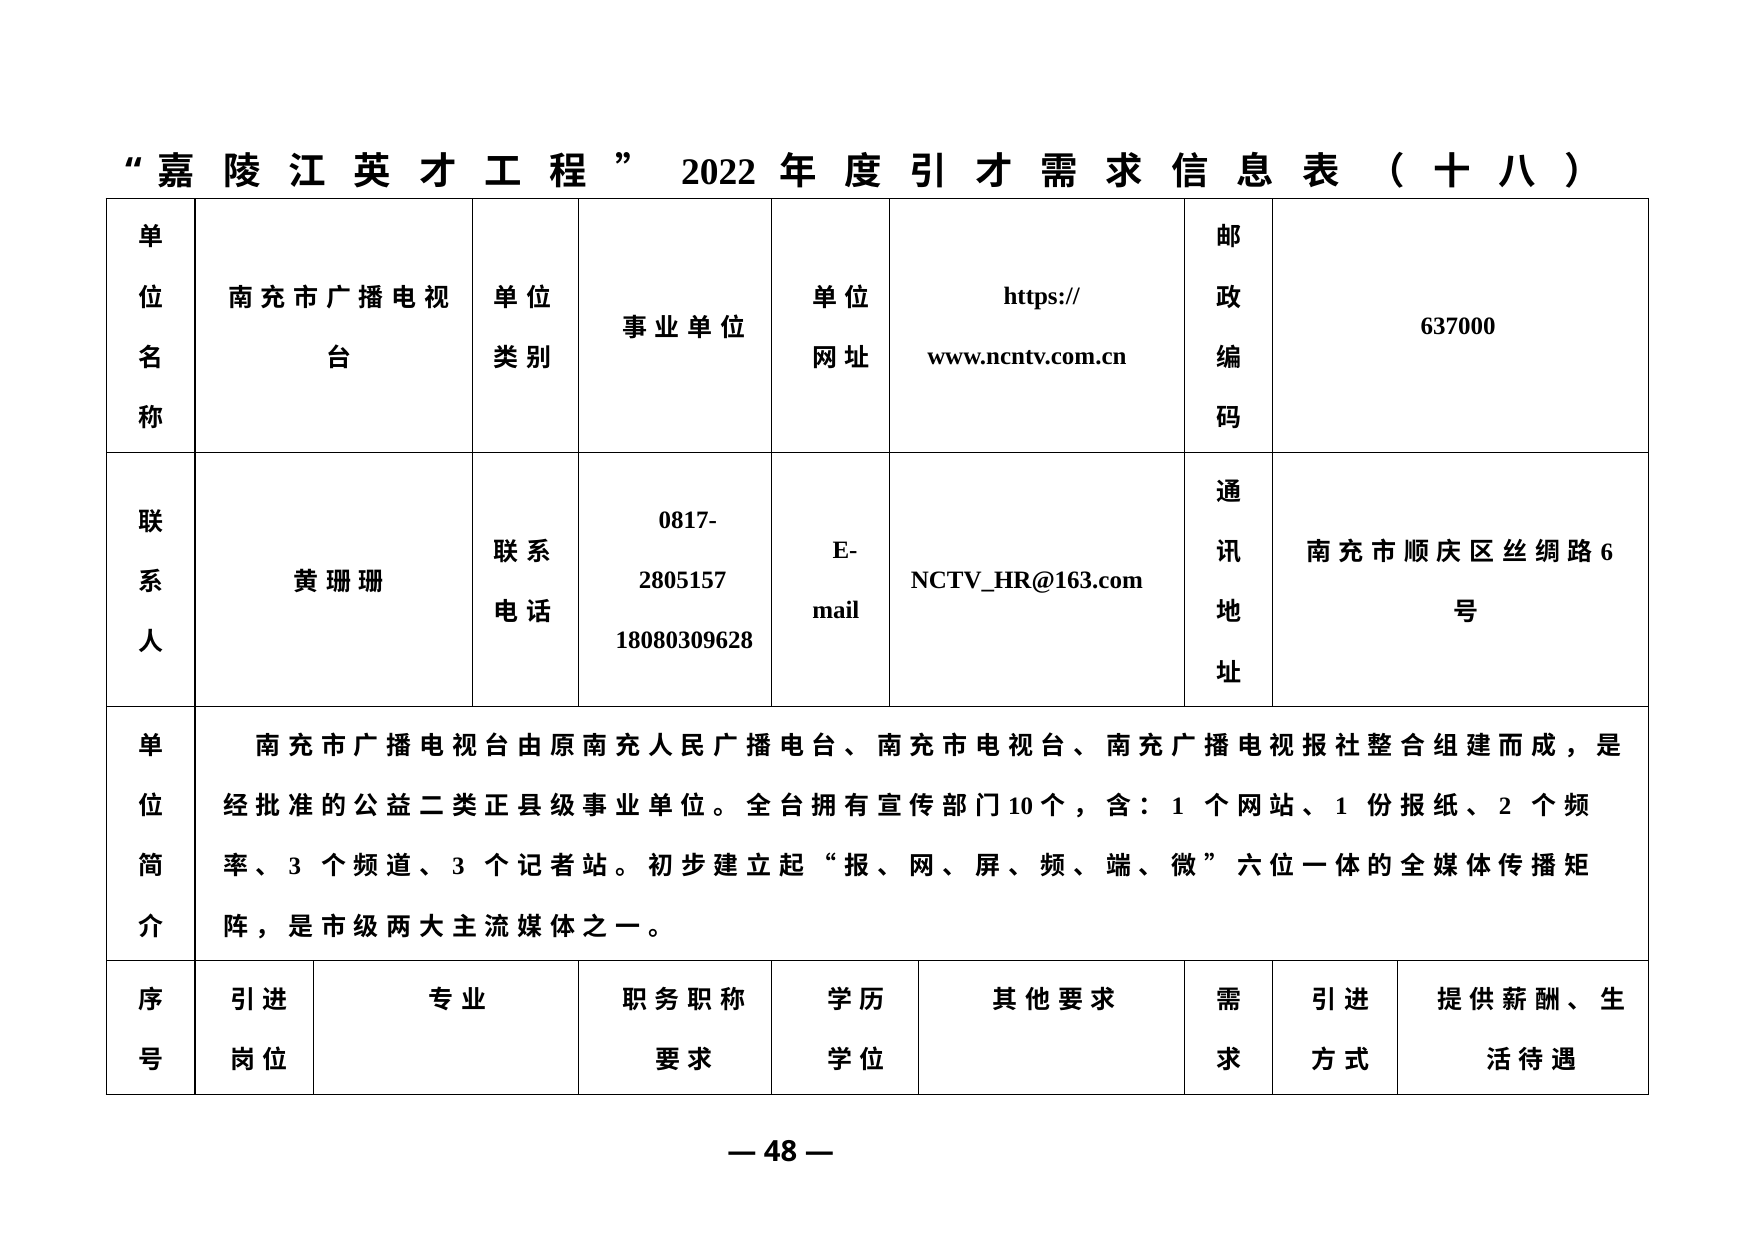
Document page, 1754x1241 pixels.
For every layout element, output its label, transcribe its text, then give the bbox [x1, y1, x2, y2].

table_cell 通讯 地址 [1185, 453, 1272, 706]
table_cell 联系 人 [107, 453, 194, 706]
table_header https://www.ncntv.com.cn [890, 199, 1184, 452]
table_cell 需求 人数 [1185, 961, 1272, 1094]
table_header 事业单位 [579, 199, 771, 452]
table_header 单位 类别 [473, 199, 578, 452]
table_cell 提供薪酬、生活待遇 或其他优惠条件 [1398, 961, 1648, 1094]
table_cell 0817-2805157 18080309628 [579, 453, 771, 706]
table_cell 联系 电话 [473, 453, 578, 706]
table_header 邮政 编码 [1185, 199, 1272, 452]
table_header 单位 名称 [107, 199, 194, 452]
text “嘉陵江英才工程”2022年度引才需求信息表（十八） [125, 138, 1629, 198]
table_cell 学历学位 要求 [772, 961, 918, 1094]
table_cell E-mail [772, 453, 889, 706]
table_cell 引进 岗位 [196, 961, 313, 1094]
table_header 637000 [1273, 199, 1648, 452]
table_cell 黄珊珊 [196, 453, 472, 706]
table_cell 引进 方式 [1273, 961, 1397, 1094]
table_header 单位 网址 [772, 199, 889, 452]
table_cell 专业 [314, 961, 578, 1094]
table_cell 序号 [107, 961, 194, 1094]
table_cell 单位 简介 [107, 707, 194, 960]
table_cell NCTV_HR@163.com [890, 453, 1184, 706]
table_cell 职务职称 要求 [579, 961, 771, 1094]
table_cell 南充市顺庆区丝绸路6号 [1273, 453, 1648, 706]
table_cell 其他要求 [919, 961, 1184, 1094]
table_cell 南充市广播电视台由原南充人民广播电台、南充市电视台、南充广播电视报社整合组建而成，是经批准的公益二类正县级事业单位。全台拥有宣传部门10个，含：1个网站、1份报纸、2个频率、3个频道、3个记者站。初步建立起“报、网、屏、频、端、微”六位一体的全媒体传播矩阵，是市级两大主流媒体之一。 [196, 707, 1648, 960]
table_header 南充市广播电视台 [196, 199, 472, 452]
